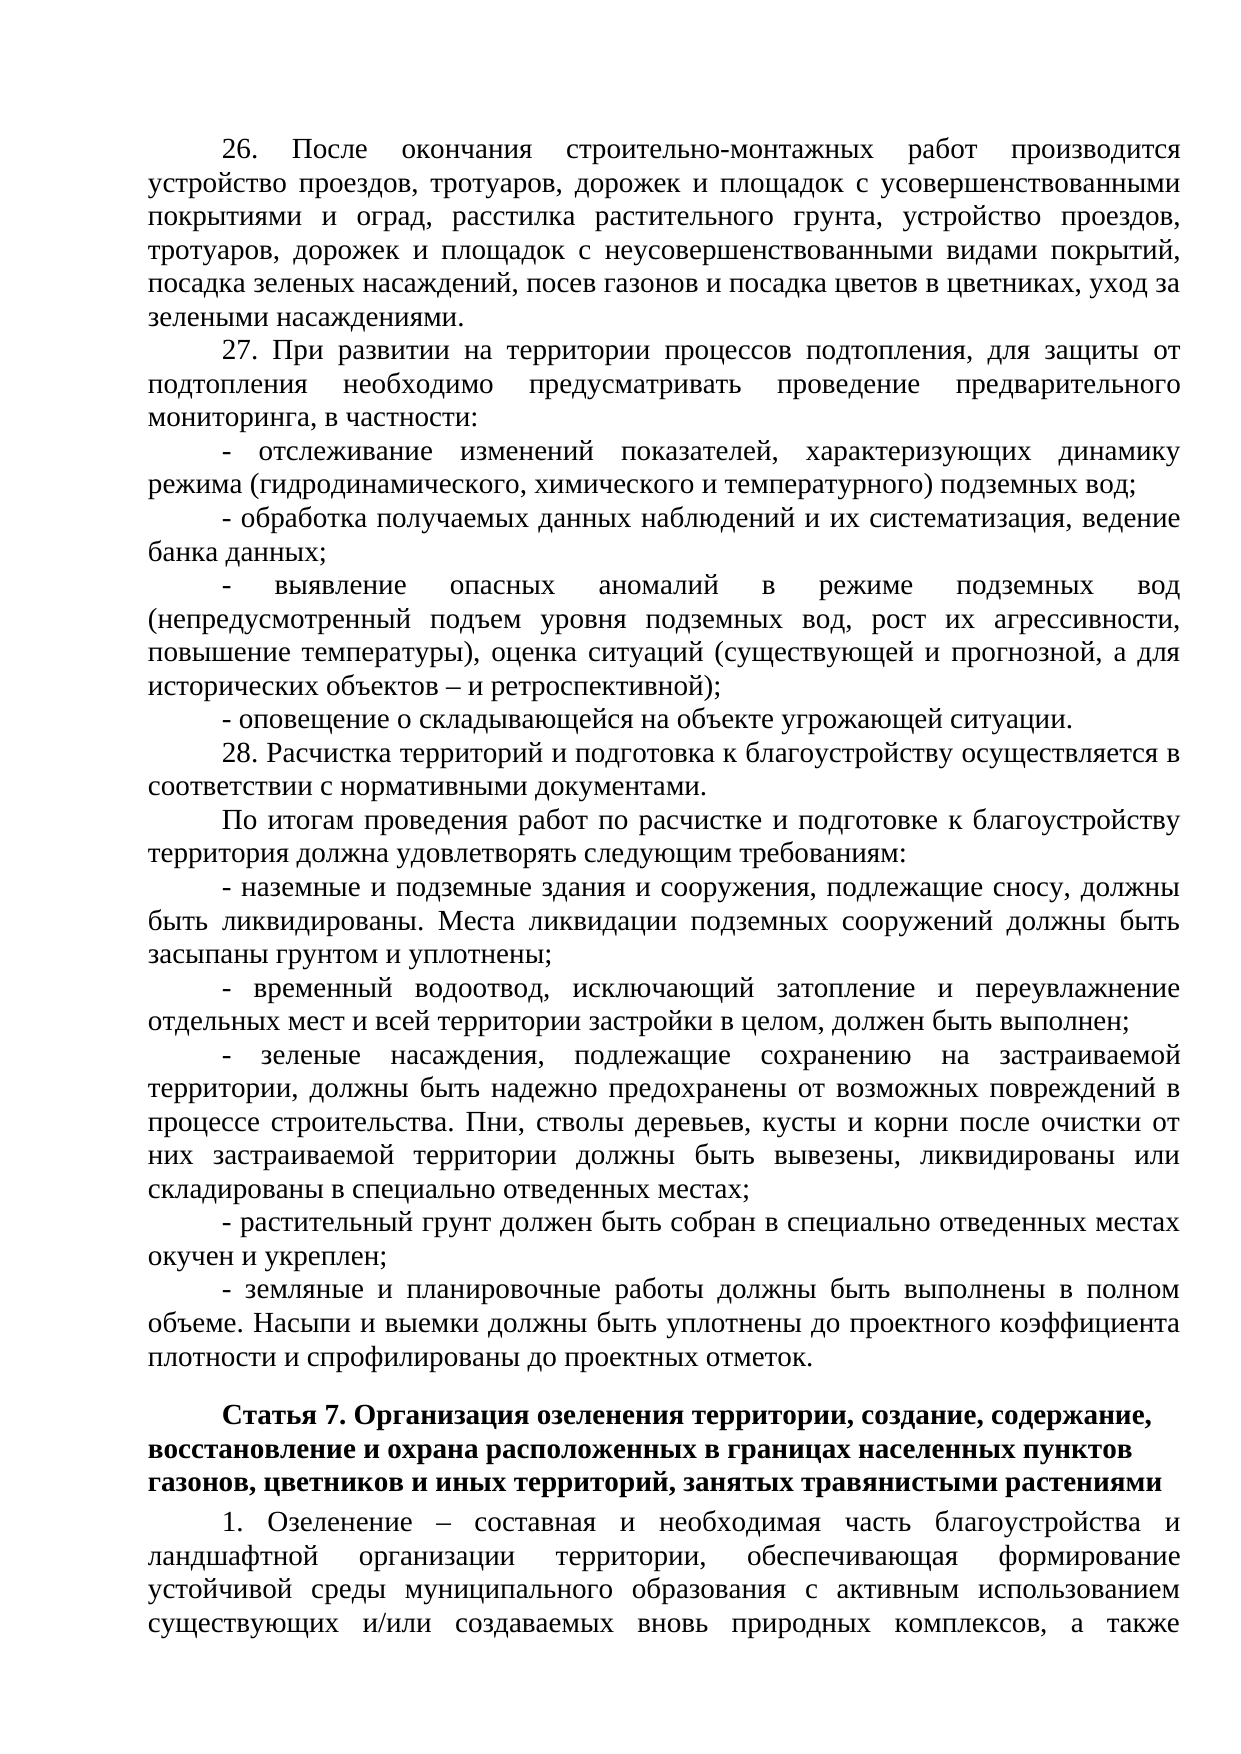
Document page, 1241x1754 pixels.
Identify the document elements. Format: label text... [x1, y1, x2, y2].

text 27. При развитии на территории процессов подтопления, для защиты от подтопления необходимо предусматривать проведение предварительного мониторинга, в частности: [148, 332, 1181, 433]
text 26. После окончания строительно-монтажных работ производится устройство проездов, тротуаров, дорожек и площадок с усовершенствованными покрытиями и оград, расстилка растительного грунта, устройство проездов, тротуаров, дорожек и площадок с неусовершенствованными видами покрытий, посадка зеленых насаждений, посев газонов и посадка цветов в цветниках, уход за зелеными насаждениями. [148, 131, 1181, 332]
text - обработка получаемых данных наблюдений и их систематизация, ведение банка данных; [148, 500, 1181, 567]
subtitle Статья 7. Организация озеленения территории, создание, содержание, восстановление и охрана расположенных в границах населенных пунктов газонов, цветников и иных территорий, занятых травянистыми растениями [148, 1397, 1181, 1498]
text - отслеживание изменений показателей, характеризующих динамику режима (гидродинамического, химического и температурного) подземных вод; [148, 433, 1181, 500]
text - выявление опасных аномалий в режиме подземных вод (непредусмотренный подъем уровня подземных вод, рост их агрессивности, повышение температуры), оценка ситуаций (существующей и прогнозной, а для исторических объектов – и ретроспективной); [148, 567, 1181, 701]
text - временный водоотвод, исключающий затопление и переувлажнение отдельных мест и всей территории застройки в целом, должен быть выполнен; [148, 970, 1181, 1037]
text - растительный грунт должен быть собран в специально отведенных местах окучен и укреплен; [148, 1204, 1181, 1272]
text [148, 1504, 1181, 1638]
text - зеленые насаждения, подлежащие сохранению на застраиваемой территории, должны быть надежно предохранены от возможных повреждений в процессе строительства. Пни, стволы деревьев, кусты и корни после очистки от них застраиваемой территории должны быть вывезены, ликвидированы или складированы в специально отведенных местах; [148, 1037, 1181, 1204]
text 28. Расчистка территорий и подготовка к благоустройству осуществляется в соответствии с нормативными документами. [148, 735, 1181, 802]
text - земляные и планировочные работы должны быть выполнены в полном объеме. Насыпи и выемки должны быть уплотнены до проектного коэффициента плотности и спрофилированы до проектных отметок. [148, 1272, 1181, 1372]
text По итогам проведения работ по расчистке и подготовке к благоустройству территория должна удовлетворять следующим требованиям: [148, 802, 1181, 869]
text - наземные и подземные здания и сооружения, подлежащие сносу, должны быть ликвидированы. Места ликвидации подземных сооружений должны быть засыпаны грунтом и уплотнены; [148, 869, 1181, 970]
text - оповещение о складывающейся на объекте угрожающей ситуации. [148, 701, 1181, 735]
